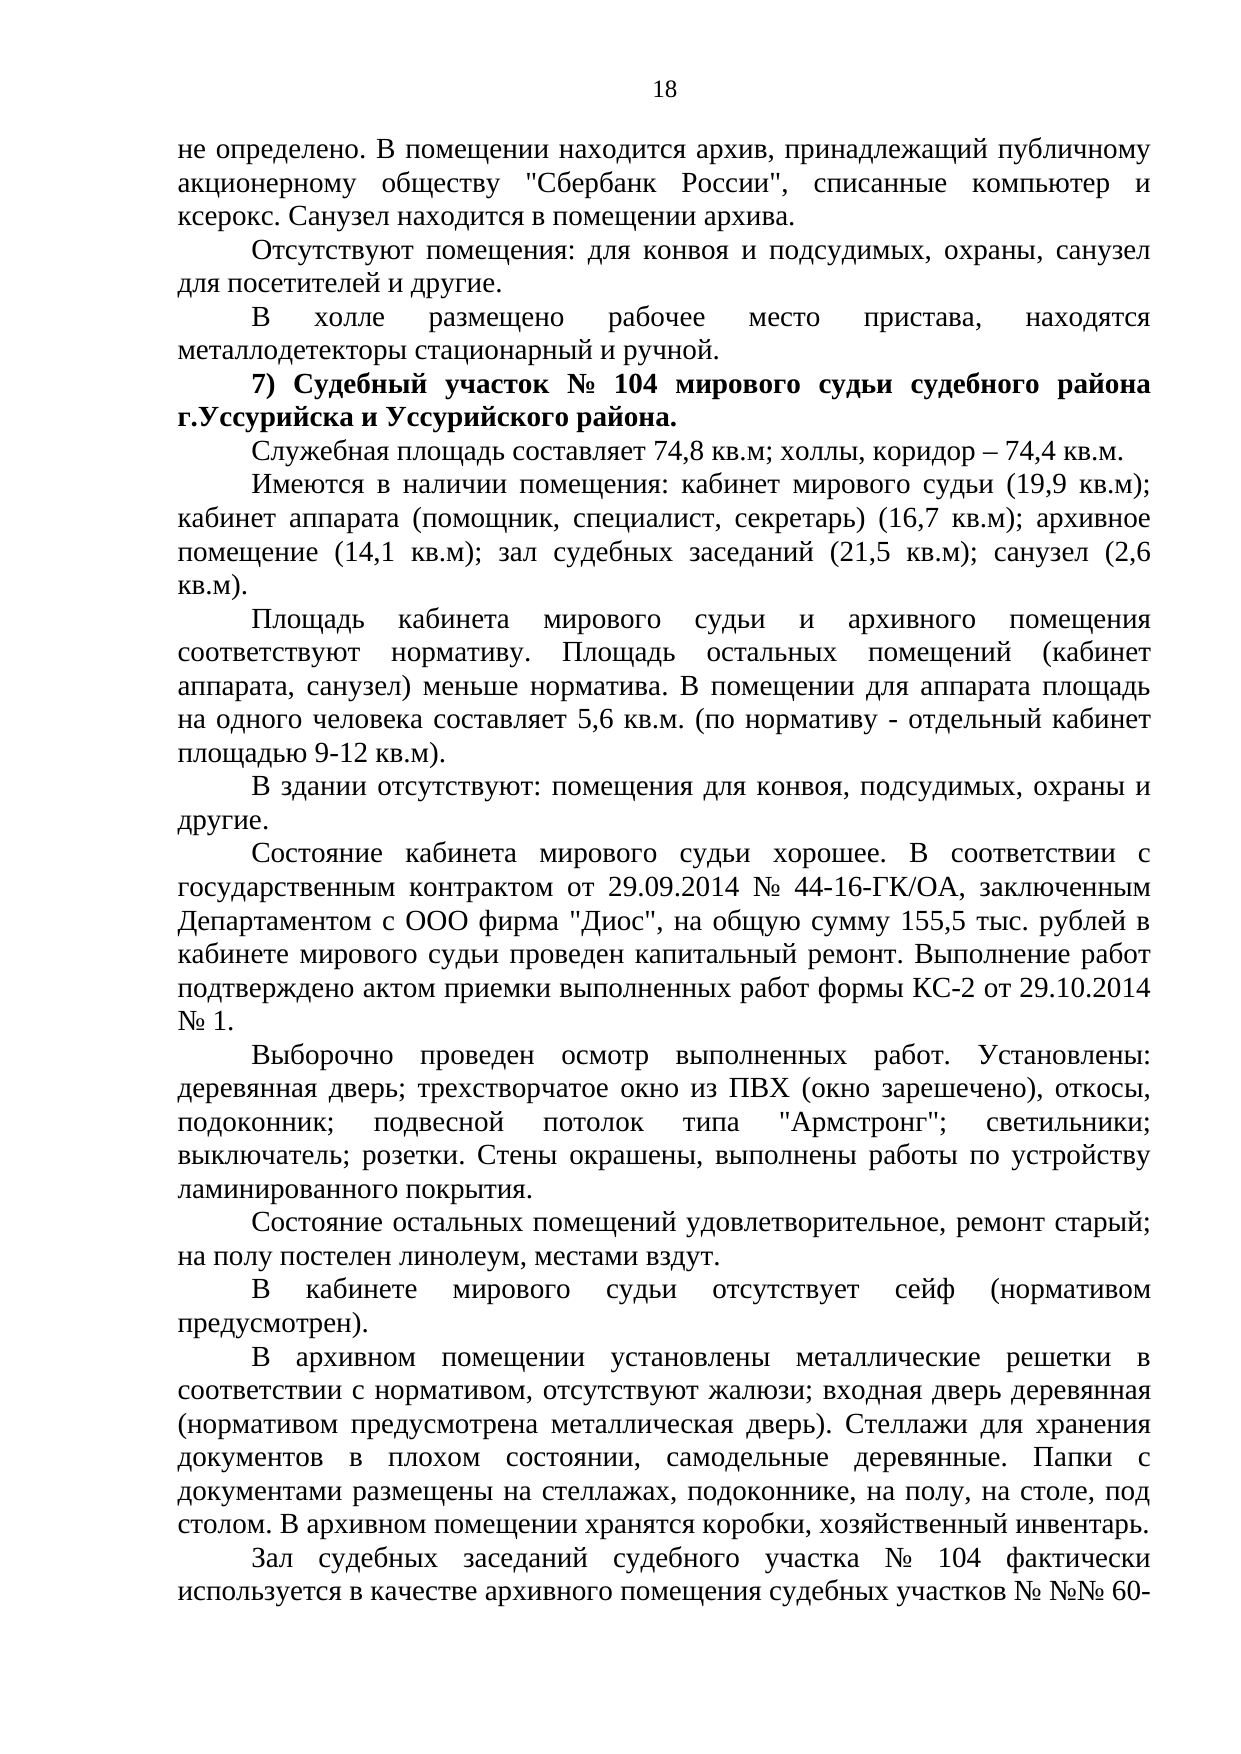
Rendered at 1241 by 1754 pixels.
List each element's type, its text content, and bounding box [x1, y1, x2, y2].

text Состояние кабинета мирового судьи хорошее. В соответствии с государственным контрактом от 29.09.2014 № 44-16-ГК/ОА, заключенным Департаментом с ООО фирма "Диос", на общую сумму 155,5 тыс. рублей в кабинете мирового судьи проведен капитальный ремонт. Выполнение работ подтверждено актом приемки выполненных работ формы КС-2 от 29.10.2014 № 1. [177, 836, 1152, 1037]
text 7) Судебный участок № 104 мирового судьи судебного района г.Уссурийска и Уссурийского района. [177, 366, 1152, 433]
text В архивном помещении установлены металлические решетки в соответствии с нормативом, отсутствуют жалюзи; входная дверь деревянная (нормативом предусмотрена металлическая дверь). Стеллажи для хранения документов в плохом состоянии, самодельные деревянные. Папки с документами размещены на стеллажах, подоконнике, на полу, на столе, под столом. В архивном помещении хранятся коробки, хозяйственный инвентарь. [177, 1339, 1152, 1540]
text Имеются в наличии помещения: кабинет мирового судьи (19,9 кв.м); кабинет аппарата (помощник, специалист, секретарь) (16,7 кв.м); архивное помещение (14,1 кв.м); зал судебных заседаний (21,5 кв.м); санузел (2,6 кв.м). [177, 467, 1152, 601]
text Отсутствуют помещения: для конвоя и подсудимых, охраны, санузел для посетителей и другие. [177, 232, 1152, 299]
text В холле размещено рабочее место пристава, находятся металлодетекторы стационарный и ручной. [177, 299, 1152, 366]
text Площадь кабинета мирового судьи и архивного помещения соответствуют нормативу. Площадь остальных помещений (кабинет аппарата, санузел) меньше норматива. В помещении для аппарата площадь на одного человека составляет 5,6 кв.м. (по нормативу - отдельный кабинет площадью 9-12 кв.м). [177, 601, 1152, 768]
text В здании отсутствуют: помещения для конвоя, подсудимых, охраны и другие. [177, 768, 1152, 836]
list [177, 131, 1152, 232]
list Состояние остальных помещений удовлетворительное, ремонт старый; на полу постелен линолеум, местами вздут. [177, 1204, 1152, 1272]
text Служебная площадь составляет 74,8 кв.м; холлы, коридор – 74,4 кв.м. [177, 433, 1152, 467]
text В кабинете мирового судьи отсутствует сейф (нормативом предусмотрен). [177, 1272, 1152, 1339]
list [177, 1540, 1152, 1607]
list Выборочно проведен осмотр выполненных работ. Установлены: деревянная дверь; трехстворчатое окно из ПВХ (окно зарешечено), откосы, подоконник; подвесной потолок типа "Армстронг"; светильники; выключатель; розетки. Стены окрашены, выполнены работы по устройству ламинированного покрытия. [177, 1037, 1152, 1204]
